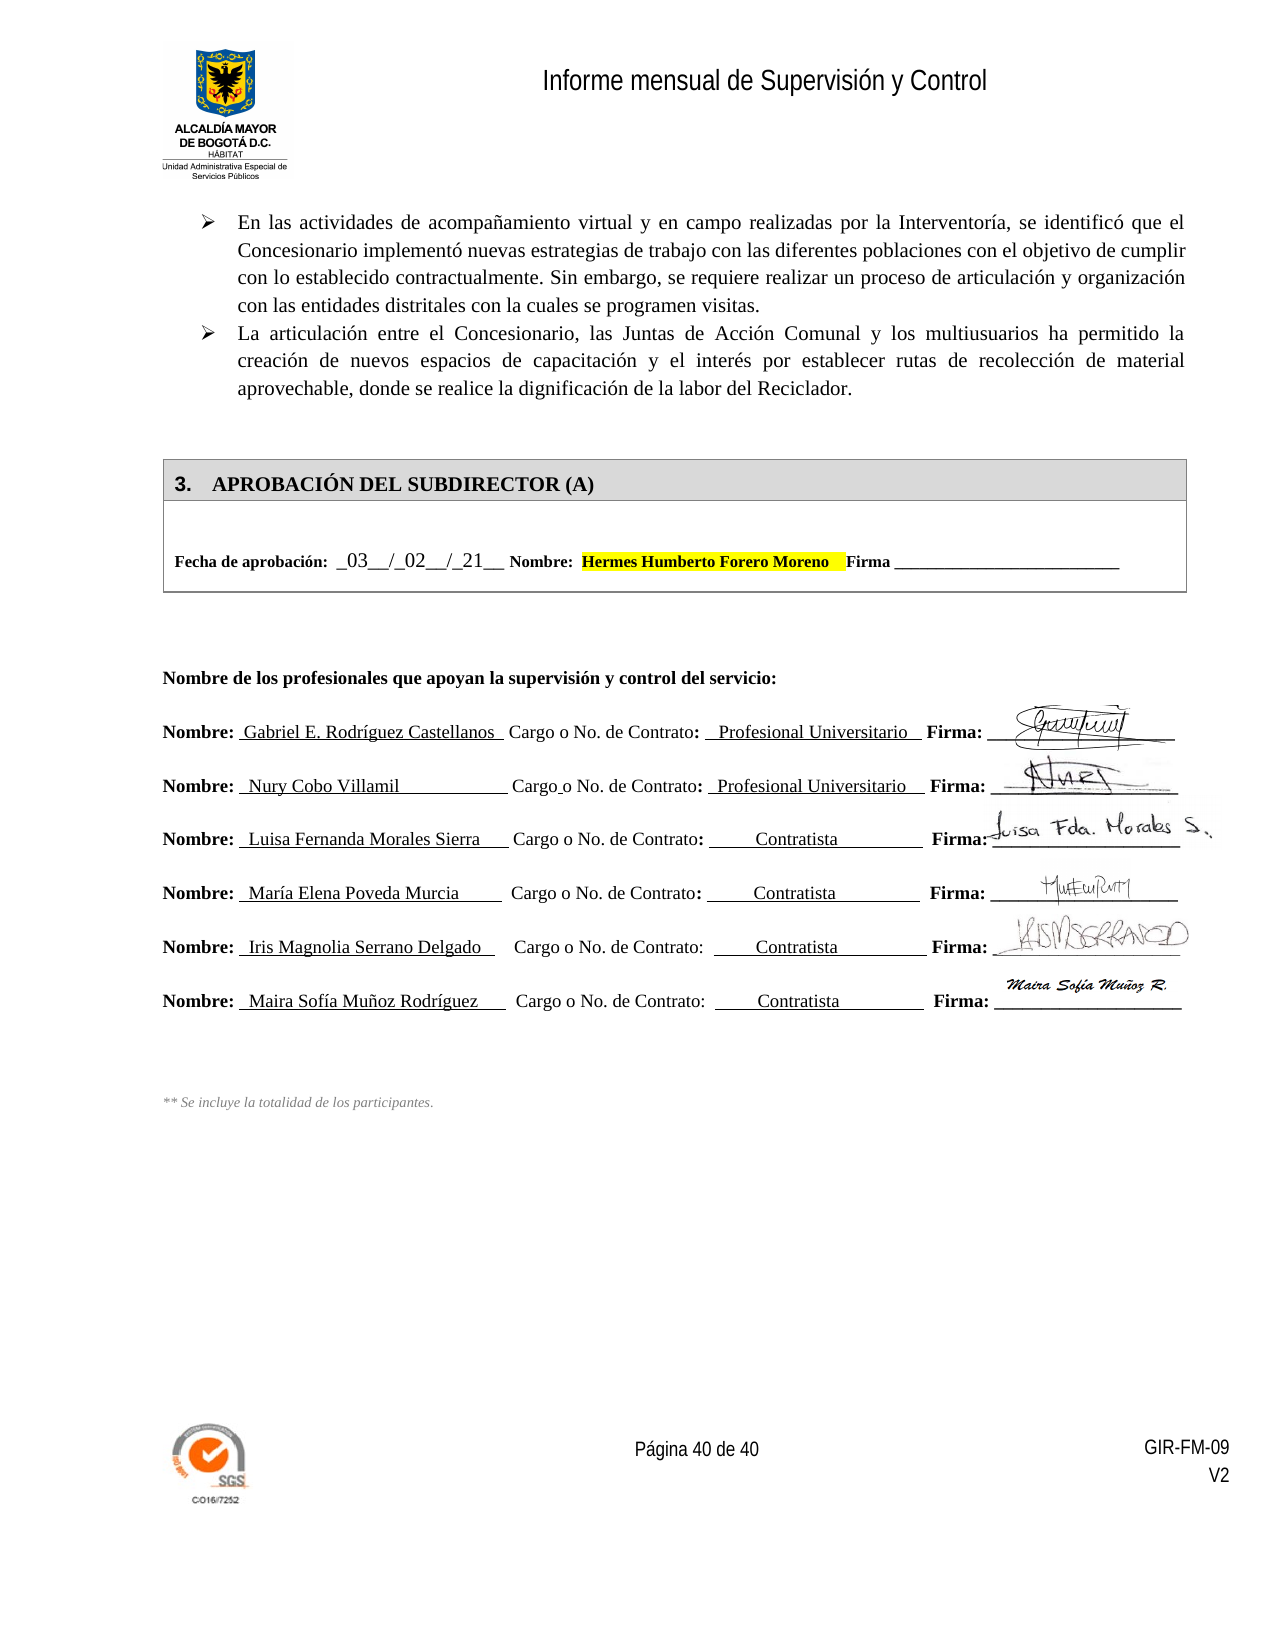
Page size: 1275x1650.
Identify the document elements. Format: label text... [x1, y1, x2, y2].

list En las actividades de acompañamiento virtual y en campo realizadas por la Interventoría, se identificó que el Concesionario implementó nuevas estrategias de trabajo con las diferentes poblaciones con el objetivo de cumplir con lo establecido contractualmente. Sin embargo, se requiere realizar un proceso de articulación y organización con las entidades distritales con la cuales se programen visitas. [200, 210, 1186, 317]
text ** Se incluye la totalidad de los participantes. [162, 1093, 1196, 1110]
text Nombre: María Elena Poveda Murcia Cargo o No. de Contrato: Contratista Firma: ____________________ [162, 882, 1186, 904]
picture [162, 1416, 254, 1507]
text Nombre: Maira Sofía Muñoz Rodríguez Cargo o No. de Contrato: Contratista Firma: ____________________ [162, 990, 1186, 1011]
text Nombre: Gabriel E. Rodríguez Castellanos Cargo o No. de Contrato: Profesional Universitario Firma: ____________________ [162, 721, 1186, 742]
table_cell Fecha de aprobación: _03__/_02__/_21__ Nombre: Hermes Humberto Forero Moreno Firma ___________________________ [164, 501, 1186, 591]
text Nombre: Nury Cobo Villamil Cargo o No. de Contrato: Profesional Universitario Firma: ____________________ [162, 774, 1186, 796]
text Nombre: Iris Magnolia Serrano Delgado Cargo o No. de Contrato: Contratista Firma: ____________________ [162, 936, 1186, 958]
text Nombre: Luisa Fernanda Morales Sierra Cargo o No. de Contrato: Contratista Firma: ____________________ [162, 828, 1186, 850]
picture [1003, 742, 1183, 774]
table_header APROBACIÓN DEL SUBDIRECTOR (A) [164, 460, 1186, 500]
picture [1015, 705, 1167, 721]
text Nombre de los profesionales que apoyan la supervisión y control del servicio: [162, 667, 1186, 688]
picture [1001, 972, 1179, 1002]
picture [996, 914, 1189, 955]
picture [162, 41, 294, 179]
list La articulación entre el Concesionario, las Juntas de Acción Comunal y los multiusuarios ha permitido la creación de nuevos espacios de capacitación y el interés por establecer rutas de recolección de material aprovechable, donde se realice la dignificación de la labor del Reciclador. [200, 320, 1186, 400]
picture [982, 795, 1222, 850]
